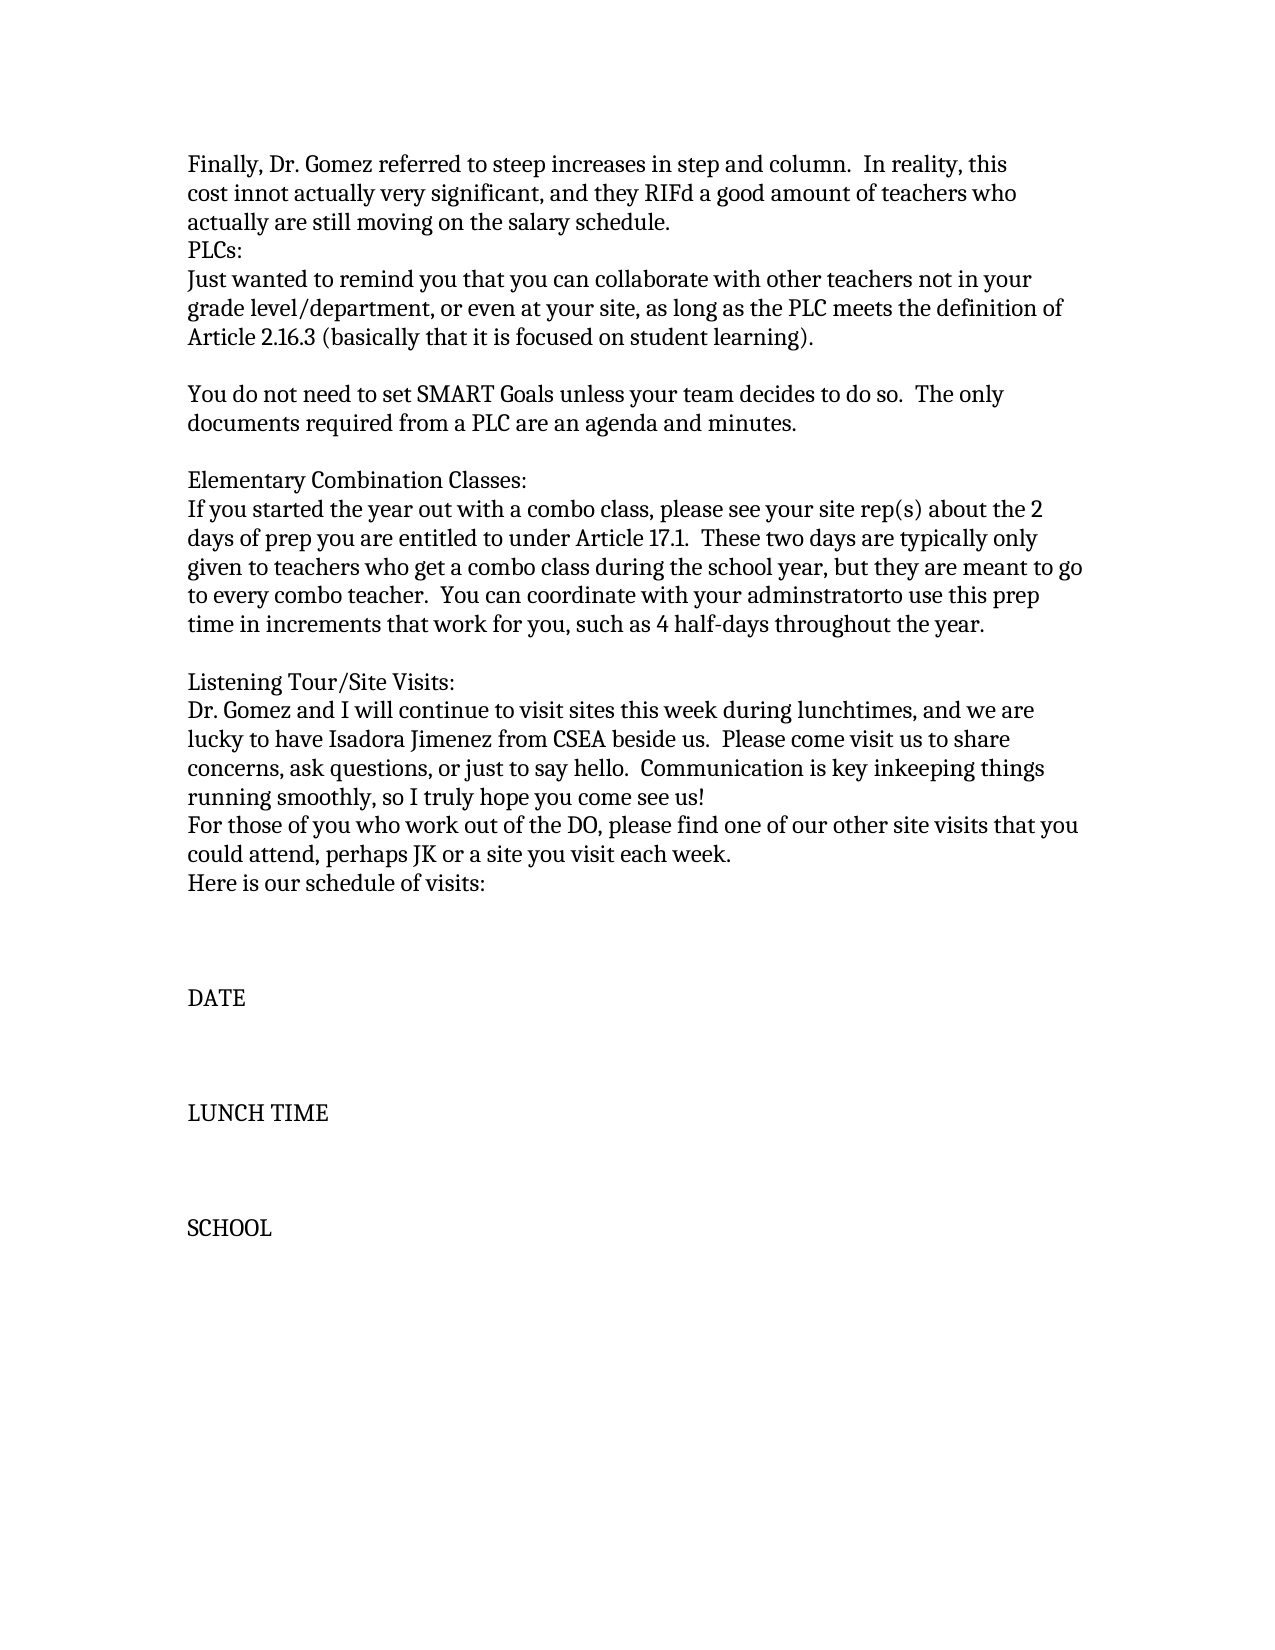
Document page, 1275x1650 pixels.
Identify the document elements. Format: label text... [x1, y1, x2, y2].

text DATE [187, 984, 1087, 1012]
text PLCs: [187, 236, 1087, 265]
text Just wanted to remind you that you can collaborate with other teachers not in your grade level/department, or even at your site, as long as the PLC meets the definition of Article 2.16.3 (basically that it is focused on student learning). [187, 265, 1087, 351]
text Listening Tour/Site Visits: [187, 667, 1087, 696]
text Dr. Gomez and I will continue to visit sites this week during lunchtimes, and we are lucky to have Isadora Jimenez from CSEA beside us. Please come visit us to share concerns, ask questions, or just to say hello. Communication is key inkeeping things running smoothly, so I truly hope you come see us! [187, 696, 1087, 811]
text Here is our schedule of visits: [187, 869, 1087, 897]
text SCHOOL [187, 1214, 1087, 1242]
text You do not need to set SMART Goals unless your team decides to do so. The only documents required from a PLC are an agenda and minutes. [187, 380, 1087, 437]
text For those of you who work out of the DO, please find one of our other site visits that you could attend, perhaps JK or a site you visit each week. [187, 811, 1087, 869]
text Elementary Combination Classes: [187, 466, 1087, 495]
text Finally, Dr. Gomez referred to steep increases in step and column. In reality, this cost innot actually very significant, and they RIFd a good amount of teachers who actually are still moving on the salary schedule. [187, 150, 1087, 236]
text LUNCH TIME [187, 1099, 1087, 1127]
text If you started the year out with a combo class, please see your site rep(s) about the 2 days of prep you are entitled to under Article 17.1. These two days are typically only given to teachers who get a combo class during the school year, but they are meant to go to every combo teacher. You can coordinate with your adminstratorto use this prep time in increments that work for you, such as 4 half-days throughout the year. [187, 495, 1087, 639]
